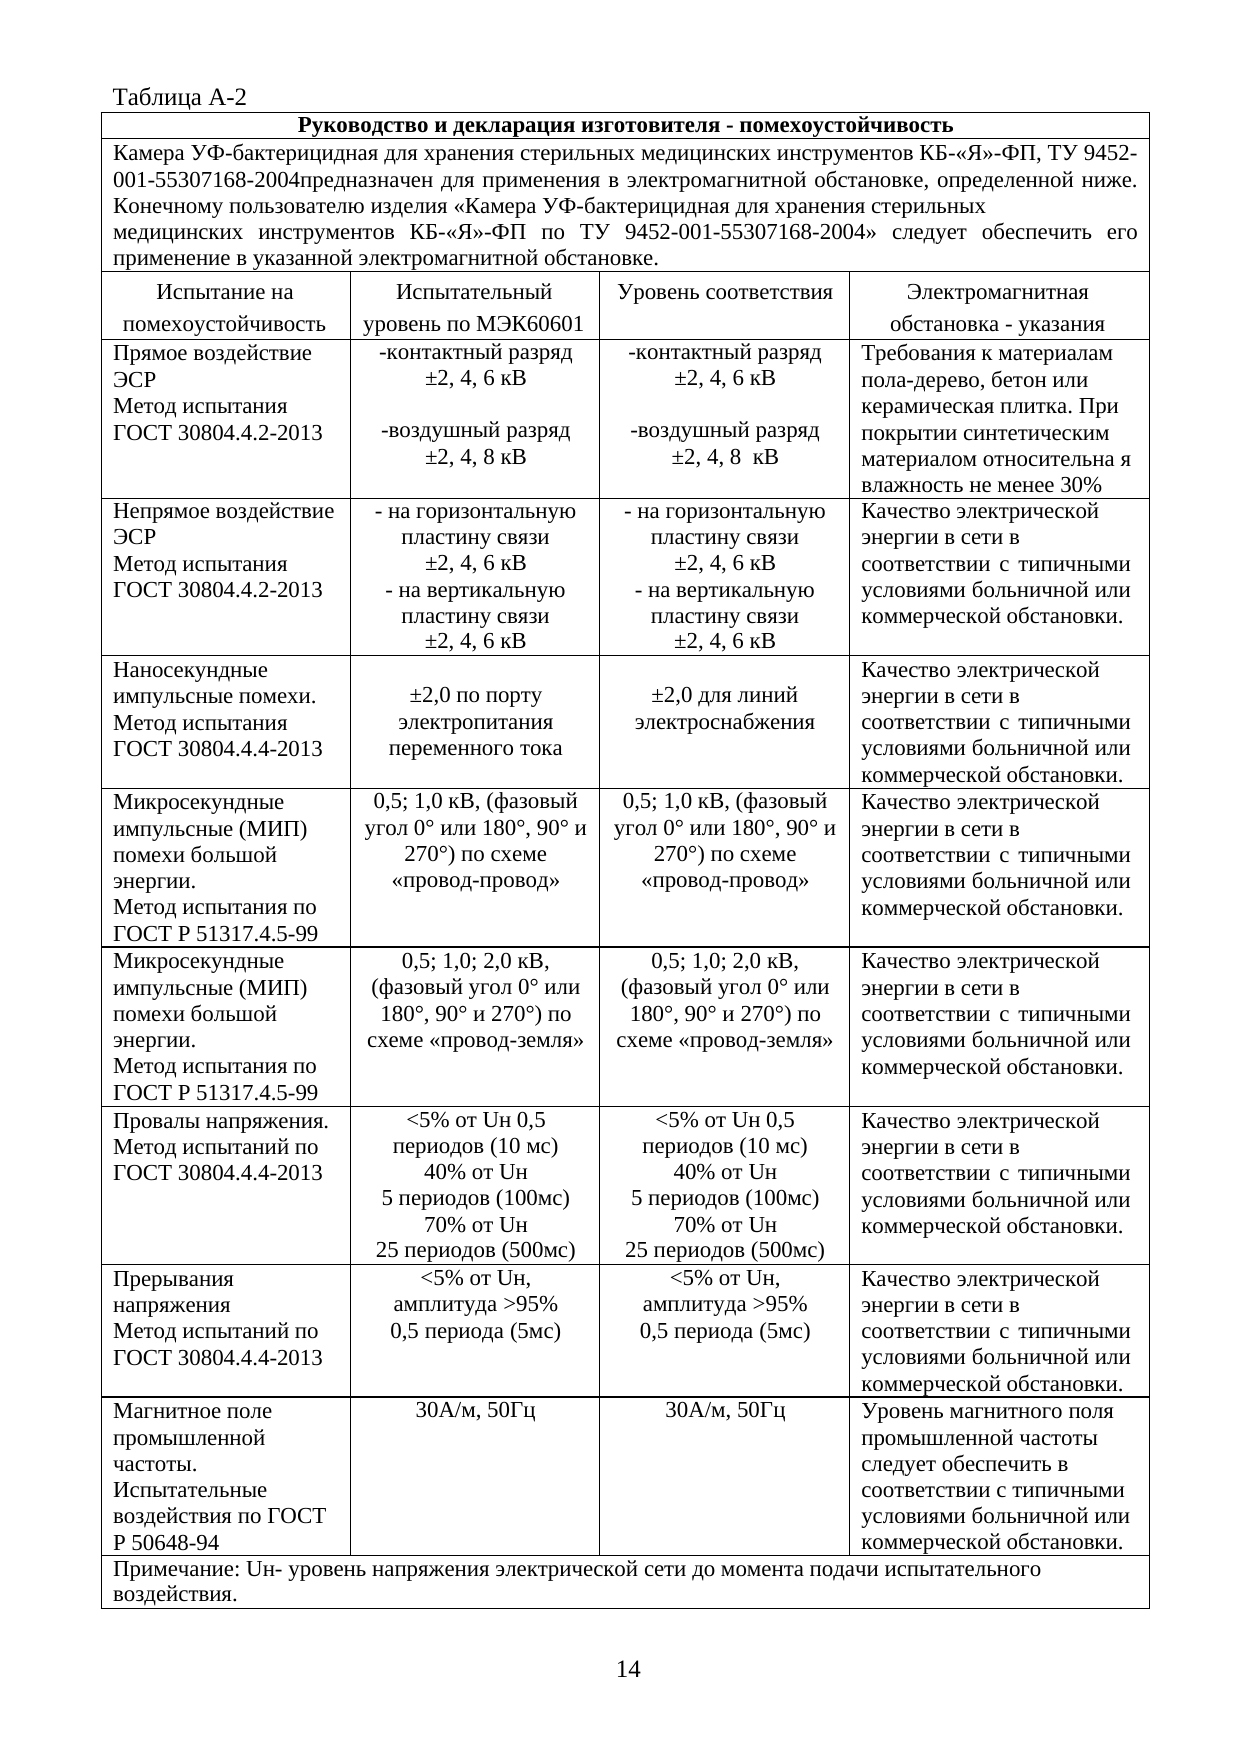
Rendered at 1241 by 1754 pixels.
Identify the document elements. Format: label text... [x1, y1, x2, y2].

table_cell ±2,0 для линий электроснабжения [600, 656, 849, 787]
text Таблица А-2 [112, 82, 1188, 111]
table_cell Требования к материалам пола-дерево, бетон или керамическая плитка. При покрытии синтетическим материалом относительна я влажность не менее 30% [850, 340, 1149, 498]
table_cell -контактный разряд ±2, 4, 6 кВ -воздушный разряд ±2, 4, 8 кВ [600, 340, 849, 498]
table_cell 0,5; 1,0 кВ, (фазовый угол 0° или 180°, 90° и 270°) по схеме «провод-провод» [600, 789, 849, 946]
table_cell 0,5; 1,0; 2,0 кВ, (фазовый угол 0° или 180°, 90° и 270°) по схеме «провод-земля» [351, 948, 599, 1106]
table_cell Уровень соответствия [600, 272, 849, 338]
table_cell 30А/м, 50Гц [600, 1398, 849, 1555]
table_cell Камера УФ-бактерицидная для хранения стерильных медицинских инструментов КБ-«Я»-ФП, ТУ 9452-001-55307168-2004предназначен для применения в электромагнитной обстановке, определенной ниже. Конечному пользователю изделия «Камера УФ-бактерицидная для хранения стерильных медицинских инструментов КБ-«Я»-ФП по ТУ 9452-001-55307168-2004» следует обеспечить его применение в указанной электромагнитной обстановке. [102, 139, 1149, 271]
table_cell Уровень магнитного поля промышленной частоты следует обеспечить в соответствии с типичными условиями больничной или коммерческой обстановки. [850, 1398, 1149, 1555]
table_cell Испытательный уровень по МЭК60601 [351, 272, 599, 338]
table_cell Качество электрической энергии в сети в соответствии с типичными условиями больничной или коммерческой обстановки. [850, 499, 1149, 655]
table_cell - на горизонтальную пластину связи ±2, 4, 6 кВ - на вертикальную пластину связи ±2, 4, 6 кВ [351, 499, 599, 655]
table_cell <5% от Uн, амплитуда >95% 0,5 периода (5мс) [600, 1265, 849, 1396]
table_cell <5% от Uн 0,5 периодов (10 мс) 40% от Uн 5 периодов (100мс) 70% от Uн 25 периодов (500мс) [351, 1107, 599, 1264]
table_cell Прерывания напряжения Метод испытаний по ГОСТ 30804.4.4-2013 [102, 1265, 350, 1396]
table_cell <5% от Uн, амплитуда >95% 0,5 периода (5мс) [351, 1265, 599, 1396]
table_cell Качество электрической энергии в сети в соответствии с типичными условиями больничной или коммерческой обстановки. [850, 1107, 1149, 1264]
table_cell Непрямое воздействие ЭСР Метод испытания ГОСТ 30804.4.2-2013 [102, 499, 350, 655]
table_header Руководство и декларация изготовителя - помехоустойчивость [102, 113, 1149, 138]
table_cell ±2,0 по порту электропитания переменного тока [351, 656, 599, 787]
table_cell 30А/м, 50Гц [351, 1398, 599, 1555]
table_cell Наносекундные импульсные помехи. Метод испытания ГОСТ 30804.4.4-2013 [102, 656, 350, 787]
table_cell Испытание на помехоустойчивость [102, 272, 350, 338]
table_cell - на горизонтальную пластину связи ±2, 4, 6 кВ - на вертикальную пластину связи ±2, 4, 6 кВ [600, 499, 849, 655]
table_cell Магнитное поле промышленной частоты. Испытательные воздействия по ГОСТ Р 50648-94 [102, 1398, 350, 1555]
table_cell Провалы напряжения. Метод испытаний по ГОСТ 30804.4.4-2013 [102, 1107, 350, 1264]
table_cell Качество электрической энергии в сети в соответствии с типичными условиями больничной или коммерческой обстановки. [850, 948, 1149, 1106]
table_cell 0,5; 1,0; 2,0 кВ, (фазовый угол 0° или 180°, 90° и 270°) по схеме «провод-земля» [600, 948, 849, 1106]
table_cell <5% от Uн 0,5 периодов (10 мс) 40% от Uн 5 периодов (100мс) 70% от Uн 25 периодов (500мс) [600, 1107, 849, 1264]
table_cell Микросекундные импульсные (МИП) помехи большой энергии. Метод испытания по ГОСТ Р 51317.4.5-99 [102, 948, 350, 1106]
table_cell 0,5; 1,0 кВ, (фазовый угол 0° или 180°, 90° и 270°) по схеме «провод-провод» [351, 789, 599, 946]
table_cell Качество электрической энергии в сети в соответствии с типичными условиями больничной или коммерческой обстановки. [850, 789, 1149, 946]
table_cell Электромагнитная обстановка - указания [850, 272, 1149, 338]
table_cell Примечание: Uн- уровень напряжения электрической сети до момента подачи испытательного воздействия. [102, 1556, 1149, 1608]
table_cell Качество электрической энергии в сети в соответствии с типичными условиями больничной или коммерческой обстановки. [850, 656, 1149, 787]
table_cell -контактный разряд ±2, 4, 6 кВ -воздушный разряд ±2, 4, 8 кВ [351, 340, 599, 498]
table_cell Микросекундные импульсные (МИП) помехи большой энергии. Метод испытания по ГОСТ Р 51317.4.5-99 [102, 789, 350, 946]
table_cell Качество электрической энергии в сети в соответствии с типичными условиями больничной или коммерческой обстановки. [850, 1265, 1149, 1396]
table_cell Прямое воздействие ЭСР Метод испытания ГОСТ 30804.4.2-2013 [102, 340, 350, 498]
